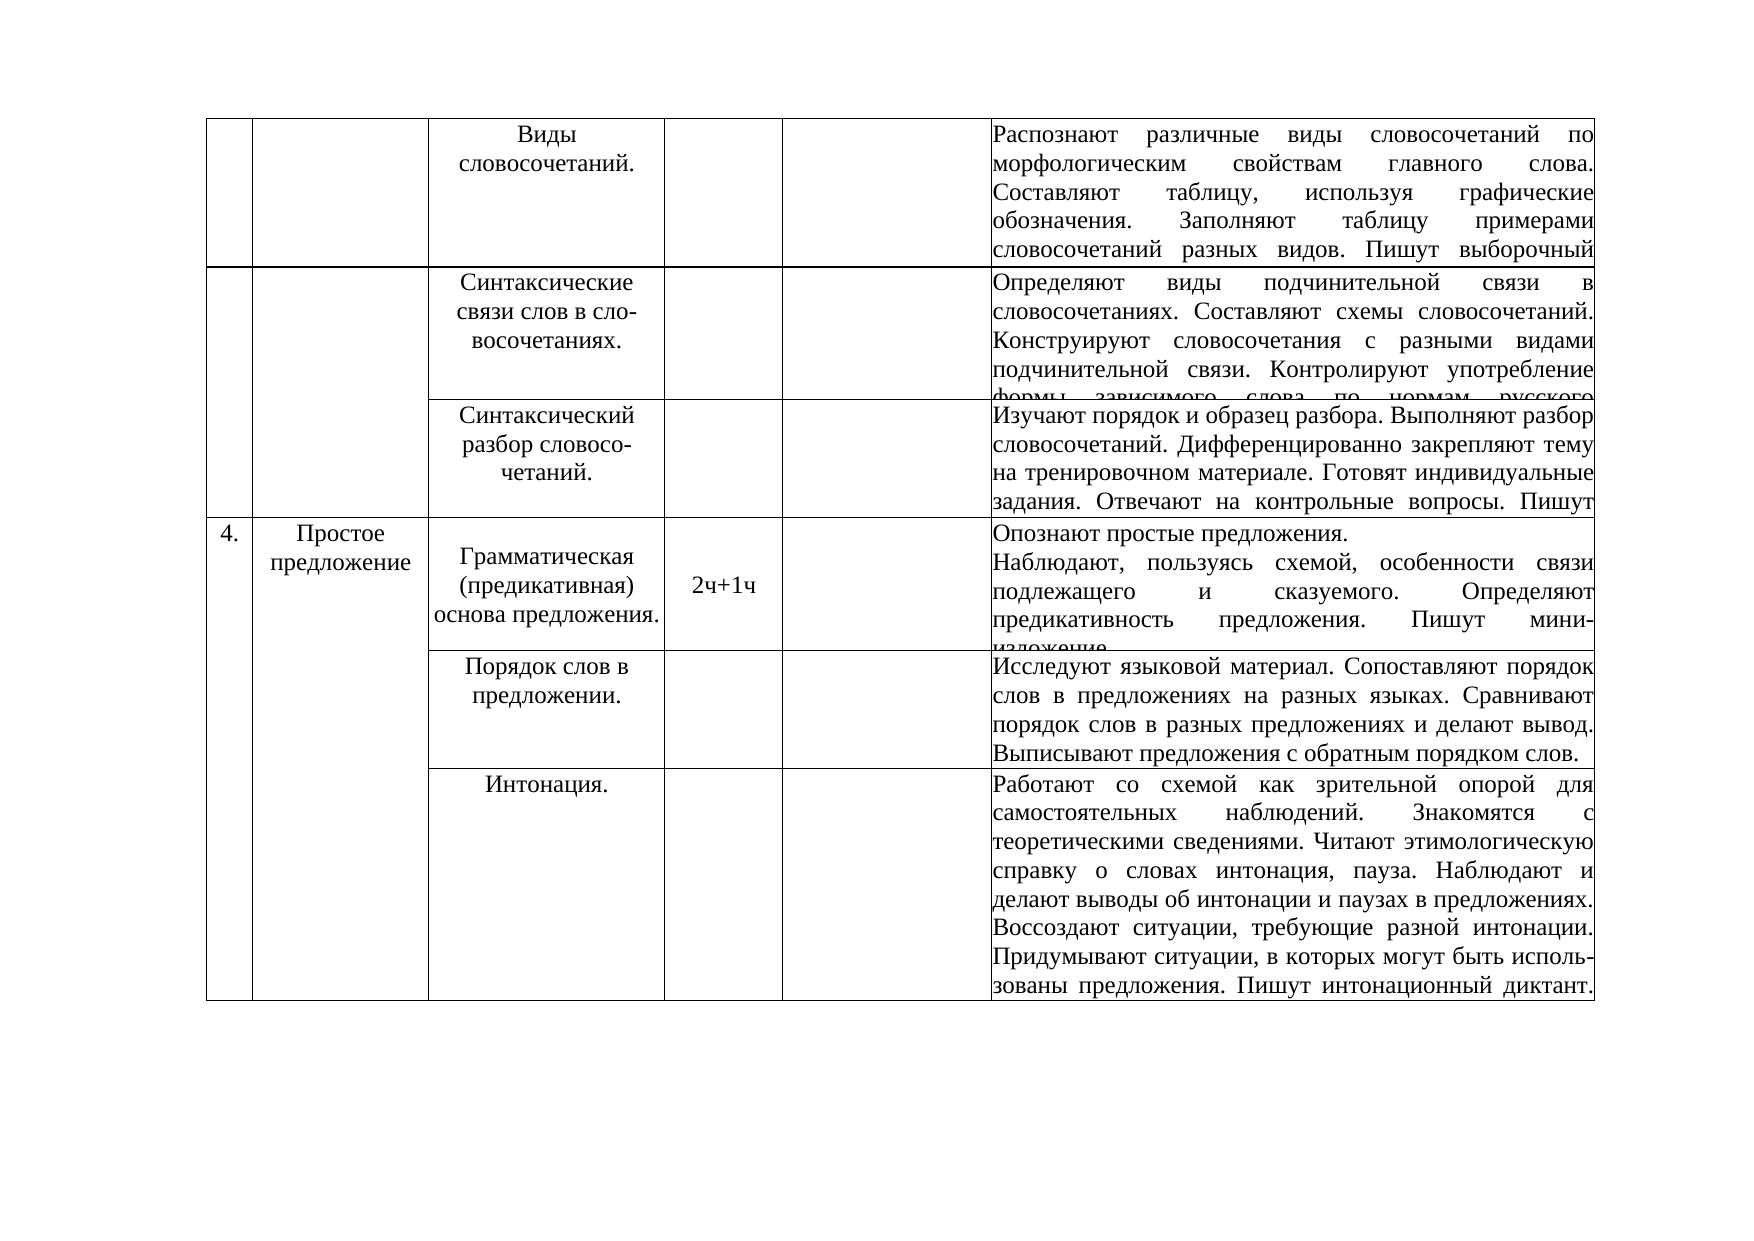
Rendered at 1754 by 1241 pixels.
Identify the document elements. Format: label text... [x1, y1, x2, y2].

table_cell [665, 651, 782, 768]
table_cell [783, 651, 991, 768]
table_cell [783, 769, 991, 1000]
table_cell Распознают различные виды словосочетаний по морфологическим свойствам главного слова. Составляют таблицу, используя графические обозначения. Заполняют таблицу примерами словосочетаний разных видов. Пишут выборочный диктант. Выполняют домашнее задание дифференцированного характера. [992, 119, 1594, 266]
table_cell Исследуют языковой материал. Сопоставляют порядок слов в предложениях на разных языках. Сравнивают порядок слов в разных предложениях и делают вывод. Выписывают предложения с обратным порядком слов. [992, 651, 1594, 768]
table_cell Определяют виды подчинительной связи в словосочетаниях. Составляют схемы словосочетаний. Конструируют словосочетания с разными видами подчинительной связи. Контролируют употребление формы зависимого слова по нормам русского литературного языка. [992, 268, 1594, 399]
table_cell Опознают простые предложения. Наблюдают, пользуясь схемой, особенности связи подлежащего и сказуемого. Определяют предикативность предложения. Пишут мини-изложение. [992, 518, 1594, 650]
table_cell [253, 268, 428, 517]
table_cell Синтаксический разбор словосочетаний. [429, 400, 664, 517]
table_cell Интонация. [429, 769, 664, 1000]
table_cell Виды словосочетаний. [429, 119, 664, 266]
table_cell [665, 769, 782, 1000]
table_cell Работают со схемой как зрительной опорой для самостоятельных наблюдений. Знакомятся с теоретическими сведениями. Читают этимологическую справку о словах интонация, пауза. Наблюдают и делают выводы об интонации и паузах в предложениях. Воссоздают ситуации, требующие разной интонации. Придумывают ситуации, в которых могут быть использованы предложения. Пишут интонационный диктант. Наблюдают за звучащей речью (по телевидению, радио) и корректируют её интонационные недочёты. Анализируют таблицу. [992, 769, 1594, 1000]
table_cell [665, 119, 782, 266]
table_cell Синтаксические связи слов в словосочетаниях. [429, 268, 664, 399]
table_cell Простое предложение [253, 518, 428, 1000]
table_cell [783, 400, 991, 517]
table_cell Грамматическая (предикативная) основа предложения. [429, 518, 664, 650]
table_cell [665, 268, 782, 399]
table_cell [783, 518, 991, 650]
table_cell 4. [207, 518, 252, 1000]
table_cell [783, 268, 991, 399]
table_cell [207, 268, 252, 517]
table_cell [665, 400, 782, 517]
table_cell Порядок слов в предложении. [429, 651, 664, 768]
table_cell 2ч+1ч [665, 518, 782, 650]
table_cell Изучают порядок и образец разбора. Выполняют разбор словосочетаний. Дифференцированно закрепляют тему на тренировочном материале. Готовят индивидуальные задания. Отвечают на контрольные вопросы. Пишут мини-сочинение. [992, 400, 1594, 517]
table_cell [783, 119, 991, 266]
